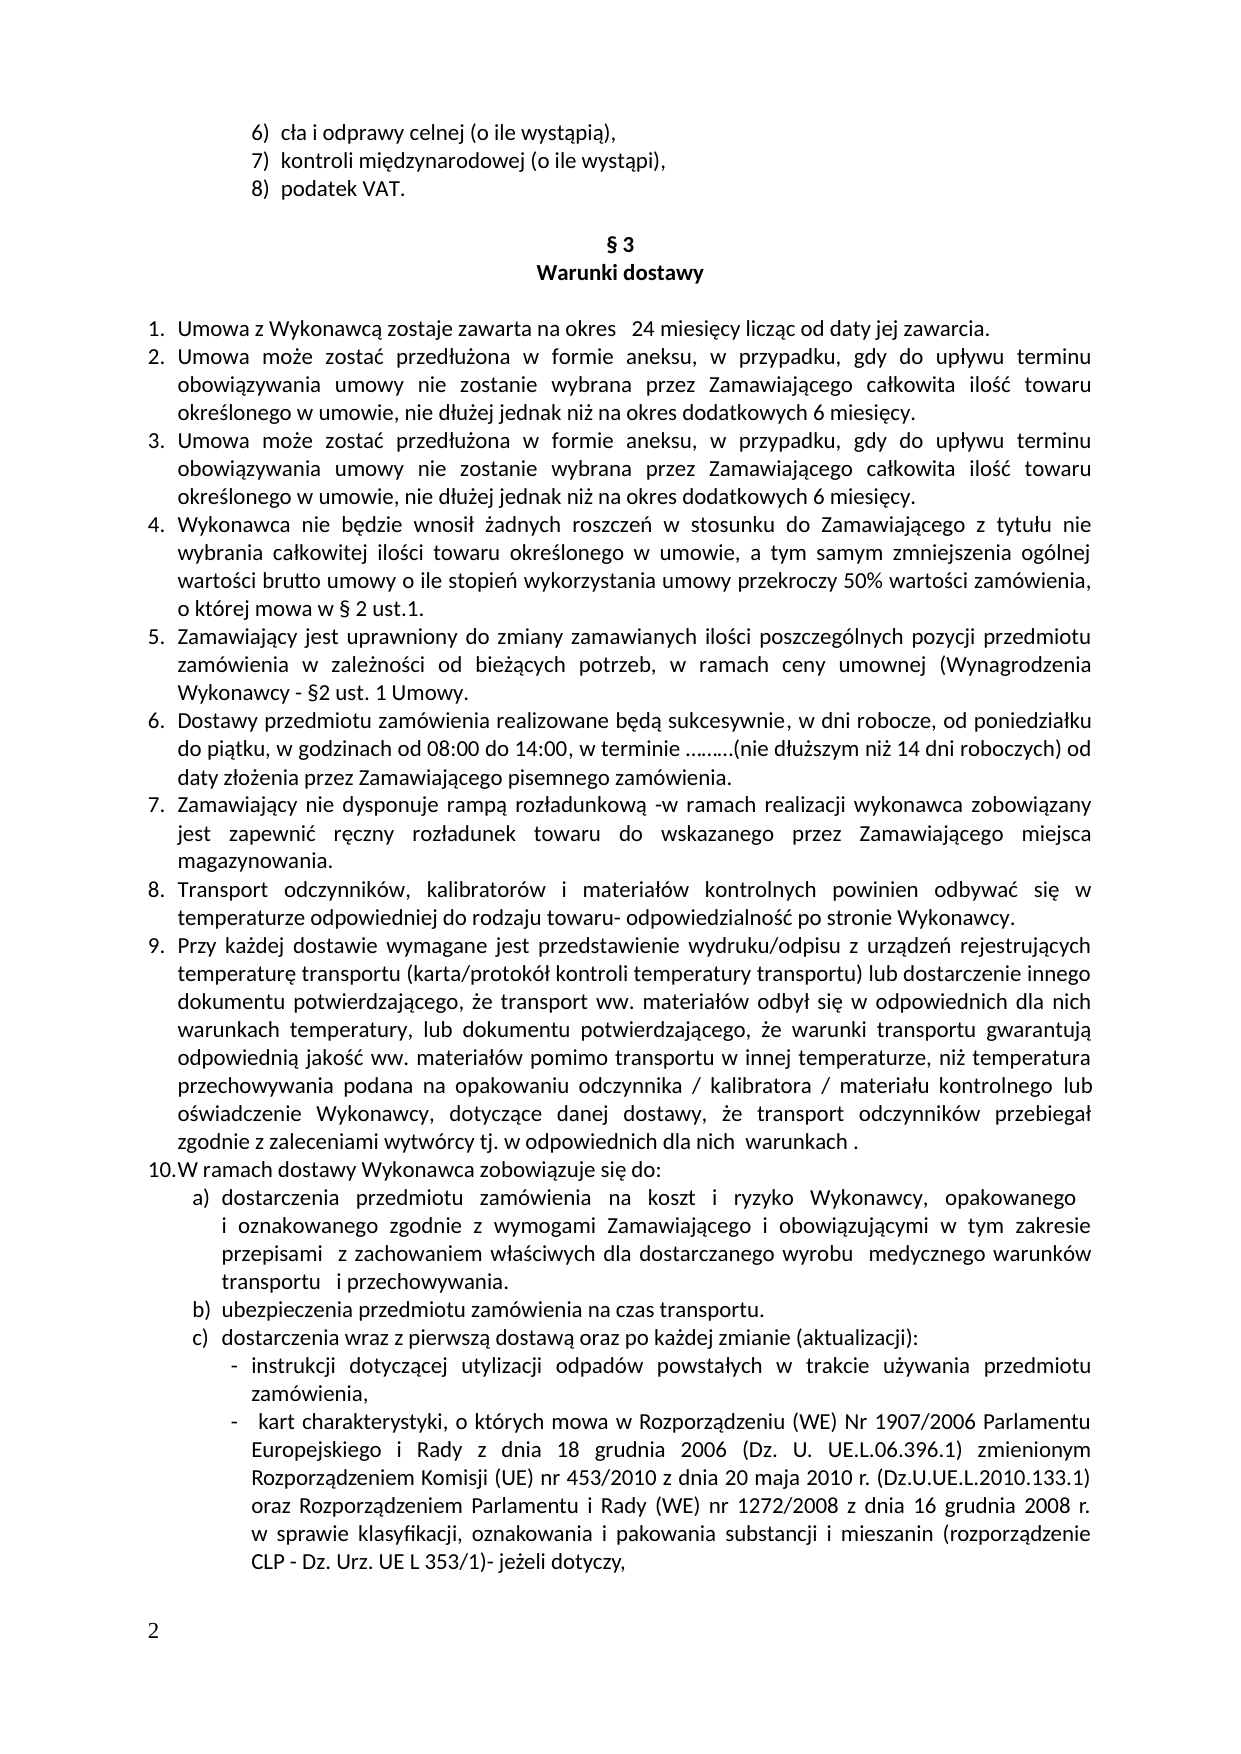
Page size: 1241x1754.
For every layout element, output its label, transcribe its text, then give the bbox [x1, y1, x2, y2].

list Dostawy przedmiotu zamówienia realizowane będą sukcesywnie, w dni robocze, od poniedziałku do piątku, w godzinach od 08:00 do 14:00, w terminie ………(nie dłuższym niż 14 dni roboczych) od daty złożenia przez Zamawiającego pisemnego zamówienia. [148, 707, 1093, 791]
text Warunki dostawy [148, 258, 1093, 286]
list kart charakterystyki, o których mowa w Rozporządzeniu (WE) Nr 1907/2006 Parlamentu Europejskiego i Rady z dnia 18 grudnia 2006 (Dz. U. UE.L.06.396.1) zmienionym Rozporządzeniem Komisji (UE) nr 453/2010 z dnia 20 maja 2010 r. (Dz.U.UE.L.2010.133.1) oraz Rozporządzeniem Parlamentu i Rady (WE) nr 1272/2008 z dnia 16 grudnia 2008 r. w sprawie klasyfikacji, oznakowania i pakowania substancji i mieszanin (rozporządzenie CLP - Dz. Urz. UE L 353/1)- jeżeli dotyczy, [231, 1407, 1093, 1575]
list ubezpieczenia przedmiotu zamówienia na czas transportu. [192, 1295, 1093, 1323]
list cła i odprawy celnej (o ile wystąpią), [251, 118, 1093, 146]
list Przy każdej dostawie wymagane jest przedstawienie wydruku/odpisu z urządzeń rejestrujących temperaturę transportu (karta/protokół kontroli temperatury transportu) lub dostarczenie innego dokumentu potwierdzającego, że transport ww. materiałów odbył się w odpowiednich dla nich warunkach temperatury, lub dokumentu potwierdzającego, że warunki transportu gwarantują odpowiednią jakość ww. materiałów pomimo transportu w innej temperaturze, niż temperatura przechowywania podana na opakowaniu odczynnika / kalibratora / materiału kontrolnego lub oświadczenie Wykonawcy, dotyczące danej dostawy, że transport odczynników przebiegał zgodnie z zaleceniami wytwórcy tj. w odpowiednich dla nich warunkach . [148, 931, 1093, 1155]
list Umowa z Wykonawcą zostaje zawarta na okres 24 miesięcy licząc od daty jej zawarcia. [148, 314, 1093, 342]
list Zamawiający nie dysponuje rampą rozładunkową -w ramach realizacji wykonawca zobowiązany jest zapewnić ręczny rozładunek towaru do wskazanego przez Zamawiającego miejsca magazynowania. [148, 791, 1093, 875]
list Wykonawca nie będzie wnosił żadnych roszczeń w stosunku do Zamawiającego z tytułu nie wybrania całkowitej ilości towaru określonego w umowie, a tym samym zmniejszenia ogólnej wartości brutto umowy o ile stopień wykorzystania umowy przekroczy 50% wartości zamówienia, o której mowa w § 2 ust.1. [148, 510, 1093, 622]
list kontroli międzynarodowej (o ile wystąpi), [251, 146, 1093, 174]
list dostarczenia wraz z pierwszą dostawą oraz po każdej zmianie (aktualizacji): [192, 1323, 1093, 1351]
list Zamawiający jest uprawniony do zmiany zamawianych ilości poszczególnych pozycji przedmiotu zamówienia w zależności od bieżących potrzeb, w ramach ceny umownej (Wynagrodzenia Wykonawcy - §2 ust. 1 Umowy. [148, 622, 1093, 707]
list Umowa może zostać przedłużona w formie aneksu, w przypadku, gdy do upływu terminu obowiązywania umowy nie zostanie wybrana przez Zamawiającego całkowita ilość towaru określonego w umowie, nie dłużej jednak niż na okres dodatkowych 6 miesięcy. [148, 426, 1093, 510]
list podatek VAT. [251, 174, 1093, 202]
list W ramach dostawy Wykonawca zobowiązuje się do: [148, 1155, 1093, 1183]
list Transport odczynników, kalibratorów i materiałów kontrolnych powinien odbywać się w temperaturze odpowiedniej do rodzaju towaru- odpowiedzialność po stronie Wykonawcy. [148, 875, 1093, 931]
text § 3 [148, 230, 1093, 258]
list dostarczenia przedmiotu zamówienia na koszt i ryzyko Wykonawcy, opakowanego i oznakowanego zgodnie z wymogami Zamawiającego i obowiązującymi w tym zakresie przepisami z zachowaniem właściwych dla dostarczanego wyrobu medycznego warunków transportu i przechowywania. [192, 1183, 1093, 1295]
list instrukcji dotyczącej utylizacji odpadów powstałych w trakcie używania przedmiotu zamówienia, [231, 1351, 1093, 1407]
list Umowa może zostać przedłużona w formie aneksu, w przypadku, gdy do upływu terminu obowiązywania umowy nie zostanie wybrana przez Zamawiającego całkowita ilość towaru określonego w umowie, nie dłużej jednak niż na okres dodatkowych 6 miesięcy. [148, 342, 1093, 426]
